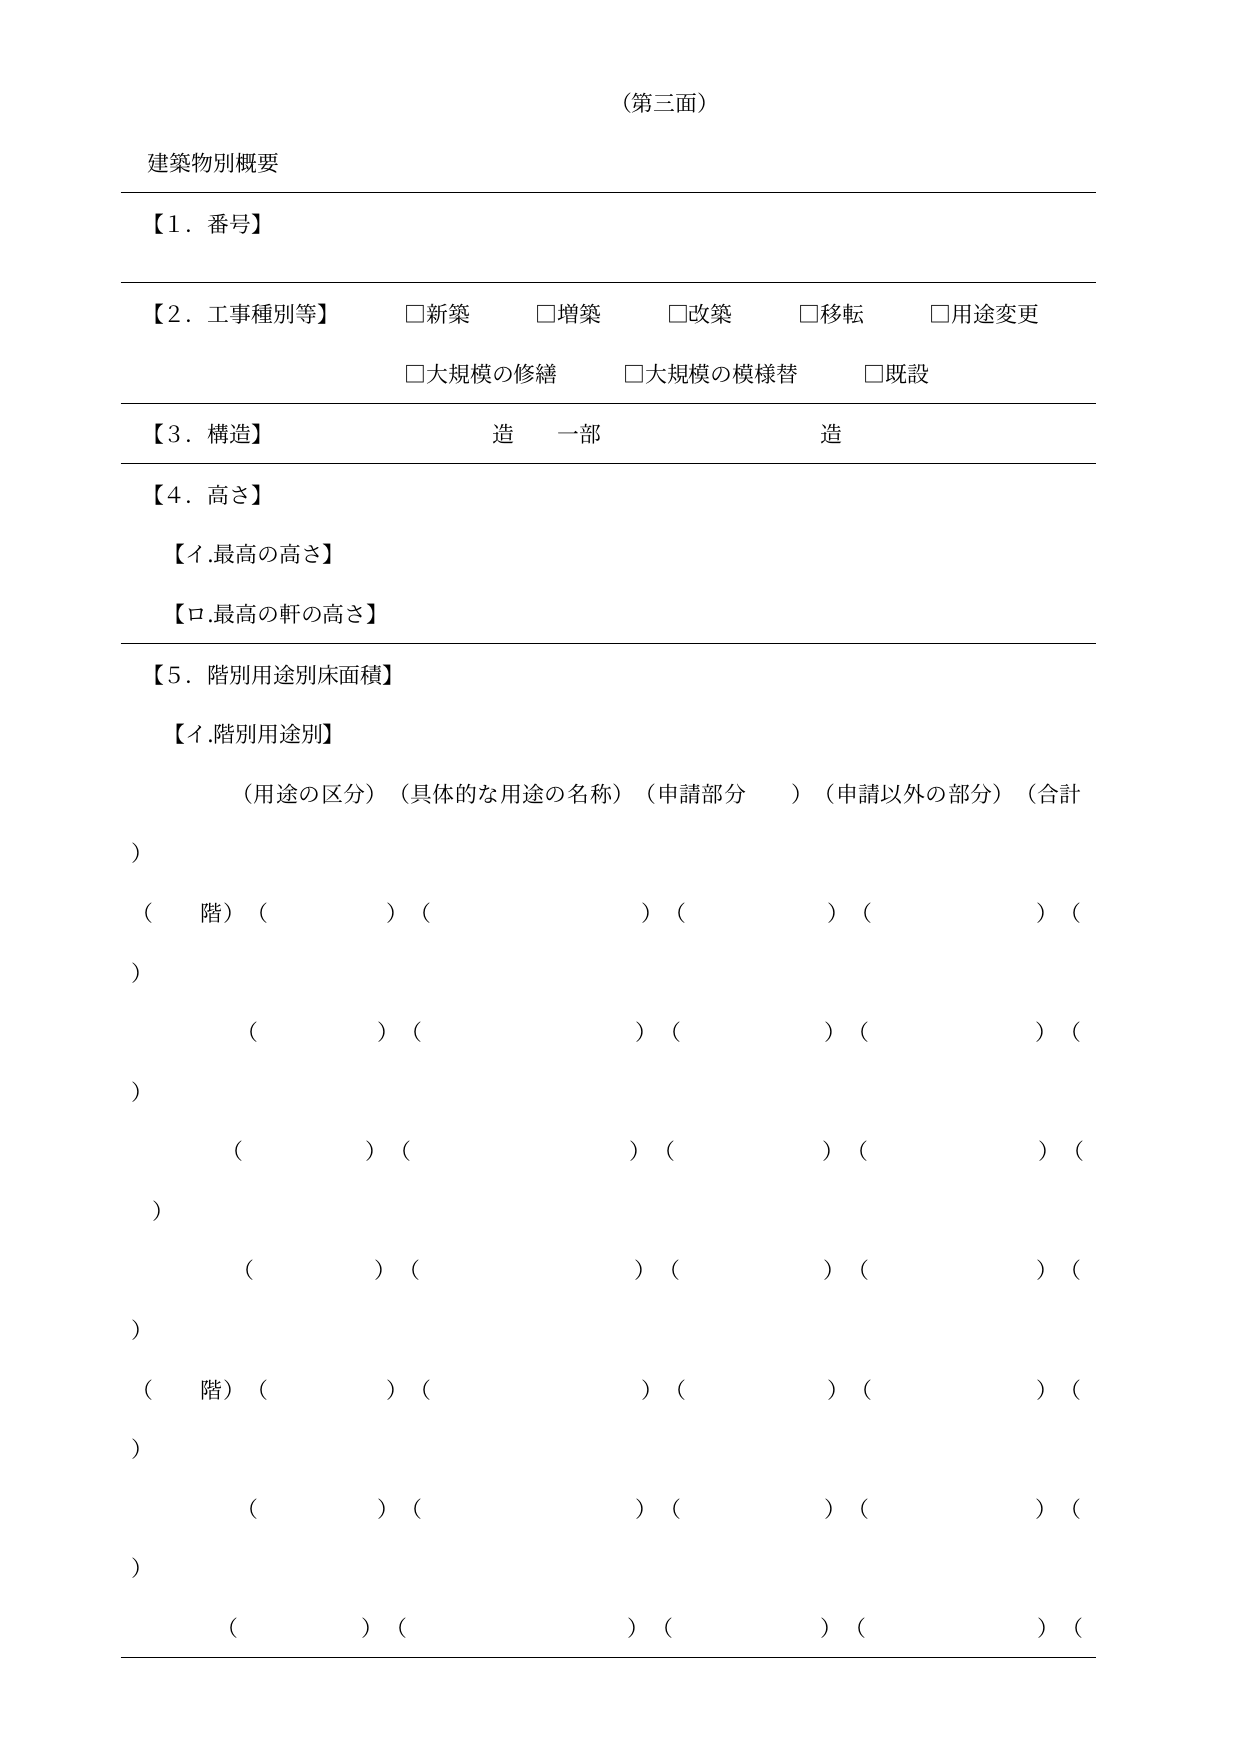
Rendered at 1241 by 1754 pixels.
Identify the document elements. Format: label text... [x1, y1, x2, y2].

table_cell 【２．工事種別等】 □新築 □増築 □改築 □移転 □用途変更 □大規模の修繕 □大規模の模様替 □既設 [121, 283, 1096, 402]
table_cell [121, 644, 1096, 1657]
table_cell 【３．構造】 造 一部 造 [121, 404, 1096, 463]
text （第三面） [148, 73, 1181, 132]
table_cell 【４．高さ】 【イ.最高の高さ】 【ロ.最高の軒の高さ】 [121, 464, 1096, 643]
table_header 【１．番号】 [121, 193, 1096, 282]
text 建築物別概要 [148, 132, 1181, 192]
